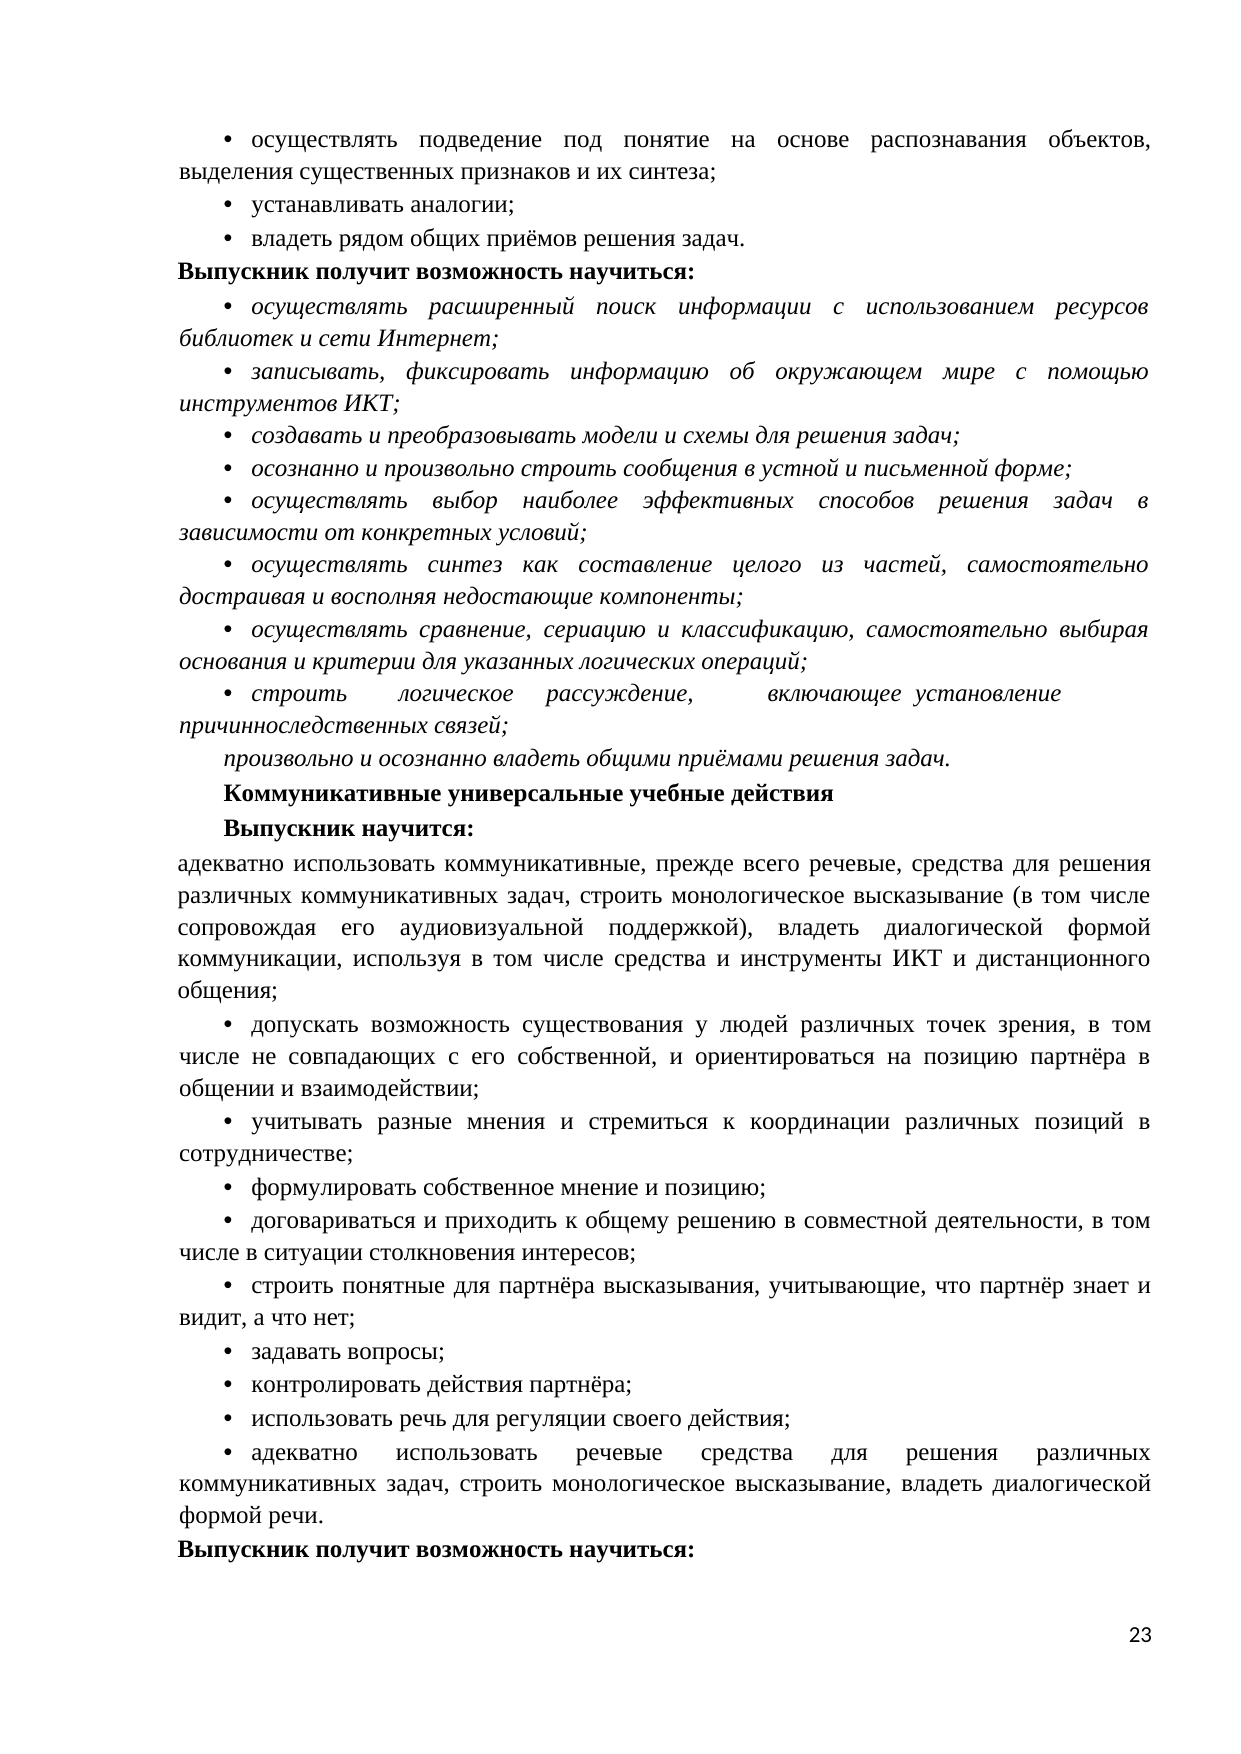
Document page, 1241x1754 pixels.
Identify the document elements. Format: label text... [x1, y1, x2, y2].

text Коммуникативные универсальные учебные действия [223, 778, 1152, 806]
text произвольно и осознанно владеть общими приёмами решения задач. [223, 743, 1152, 771]
list создавать и преобразовывать модели и схемы для решения задач; [179, 420, 1152, 449]
list владеть рядом общих приёмов решения задач. [179, 223, 1152, 252]
text Выпускник получит возможность научиться: [177, 1534, 1152, 1563]
list задавать вопросы; [179, 1336, 1152, 1365]
text Выпускник получит возможность научиться: [177, 256, 1152, 285]
list осознанно и произвольно строить сообщения в устной и письменной форме; [179, 453, 1152, 481]
text Выпускник научится: [223, 813, 1152, 842]
list устанавливать аналогии; [179, 189, 1152, 218]
list учитывать разные мнения и стремиться к координации различных позиций в сотрудничестве; [179, 1106, 1152, 1167]
list допускать возможность существования у людей различных точек зрения, в том числе не совпадающих с его собственной, и ориентироваться на позицию партнёра в общении и взаимодействии; [179, 1009, 1152, 1101]
list использовать речь для регуляции своего действия; [179, 1403, 1152, 1432]
list осуществлять синтез как составление целого из частей, самостоятельно достраивая и восполняя недостающие компоненты; [179, 549, 1152, 610]
list осуществлять выбор наиболее эффективных способов решения задач в зависимости от конкретных условий; [179, 485, 1152, 546]
text адекватно использовать коммуникативные, прежде всего речевые, средства для решения различных коммуникативных задач, строить монологическое высказывание (в том числе сопровождая его аудиовизуальной поддержкой), владеть диалогической формой коммуникации, используя в том числе средства и инструменты ИКТ и дистанционного общения; [177, 848, 1152, 1004]
list контролировать действия партнёра; [179, 1369, 1152, 1398]
list строить логическое рассуждение, включающее установление причинно­следственных связей; [179, 678, 1152, 739]
list адекватно использовать речевые средства для решения различных коммуникативных задач, строить монологическое высказывание, владеть диалогической формой речи. [179, 1437, 1152, 1529]
list осуществлять расширенный поиск информации с использованием ресурсов библиотек и сети Интернет; [179, 291, 1152, 352]
list строить понятные для партнёра высказывания, учитывающие, что партнёр знает и видит, а что нет; [179, 1271, 1152, 1331]
list формулировать собственное мнение и позицию; [179, 1172, 1152, 1200]
list договариваться и приходить к общему решению в совместной деятельности, в том числе в ситуации столкновения интересов; [179, 1205, 1152, 1266]
list осуществлять сравнение, сериацию и классификацию, самостоятельно выбирая основания и критерии для указанных логических операций; [179, 614, 1152, 674]
list записывать, фиксировать информацию об окружающем мире с помощью инструментов ИКТ; [179, 356, 1152, 416]
list осуществлять подведение под понятие на основе распознавания объектов, выделения существенных признаков и их синтеза; [179, 124, 1152, 184]
